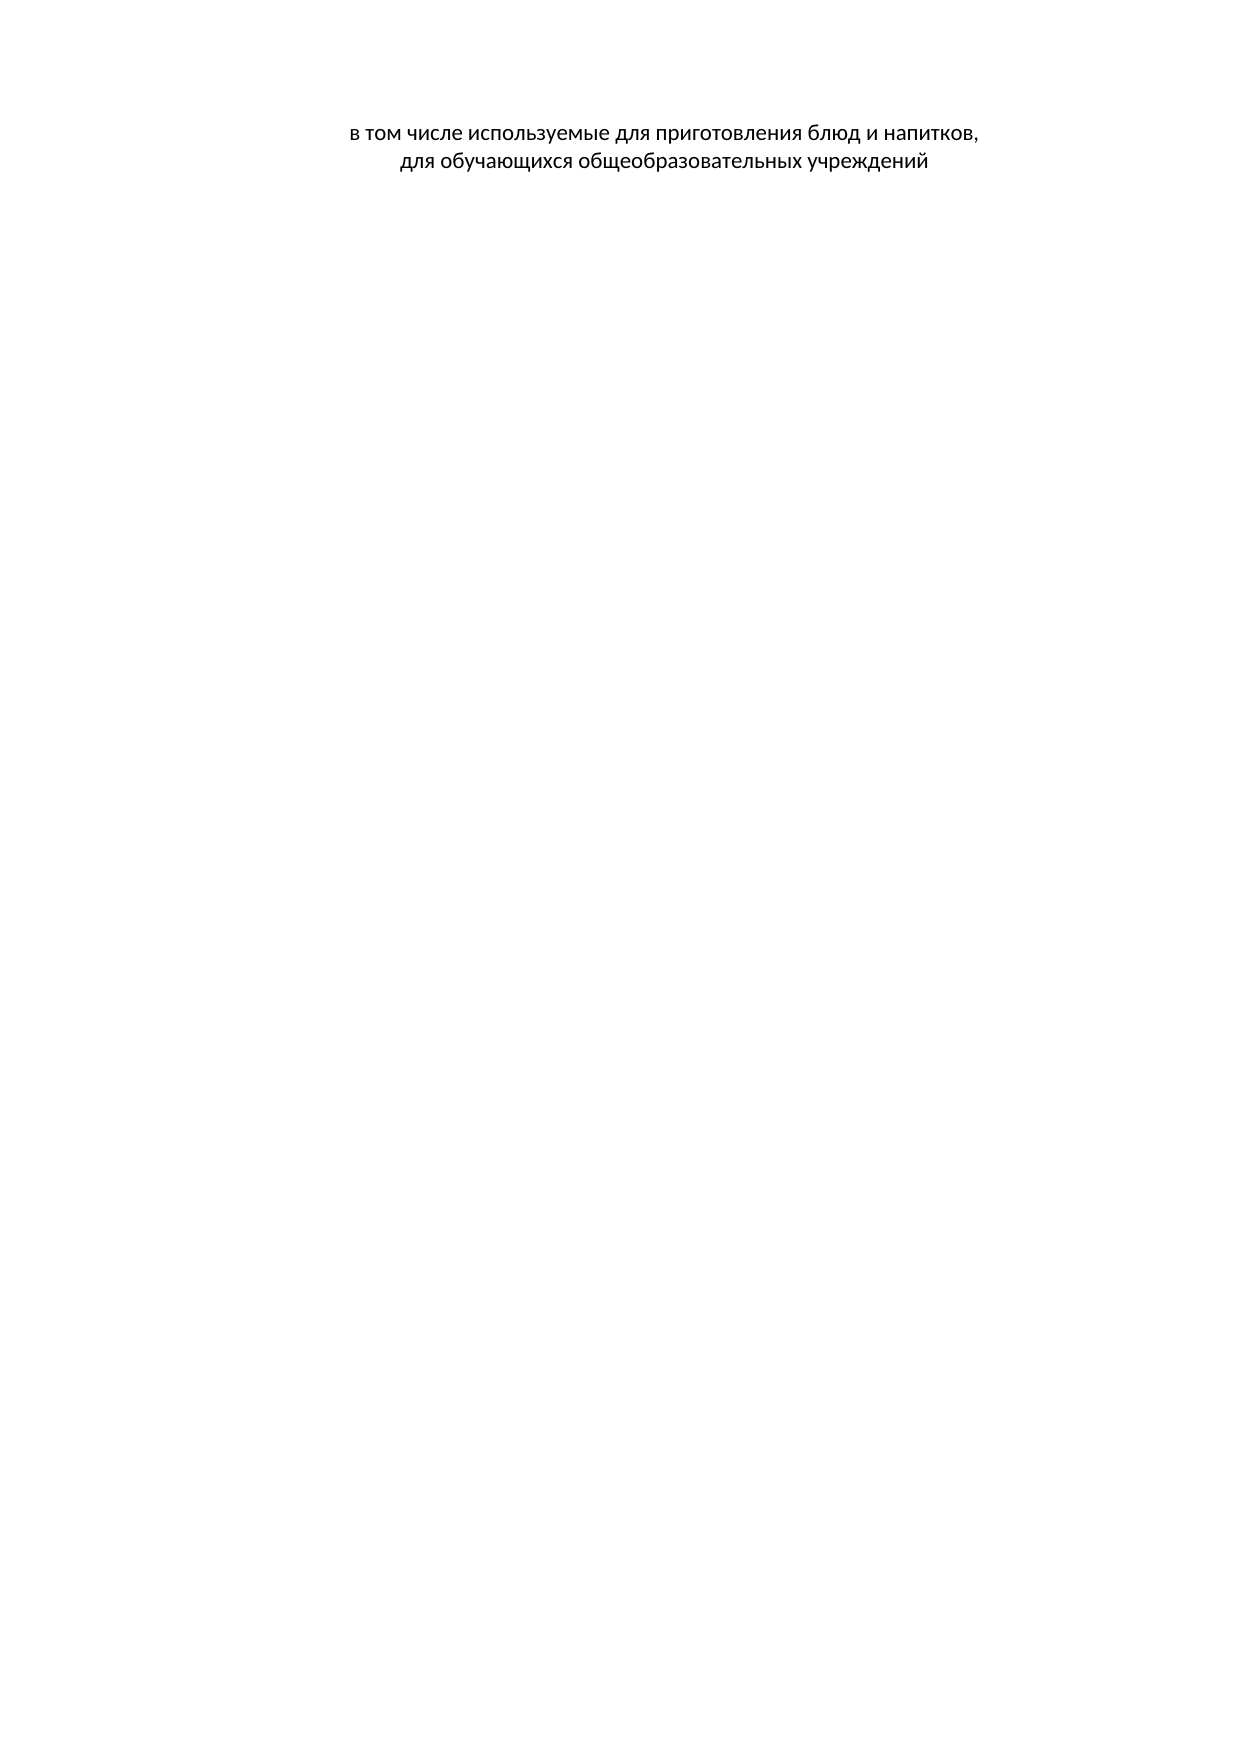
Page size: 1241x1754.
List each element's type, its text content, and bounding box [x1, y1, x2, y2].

text для обучающихся общеобразовательных учреждений [177, 146, 1152, 174]
text в том числе используемые для приготовления блюд и напитков, [177, 118, 1152, 146]
